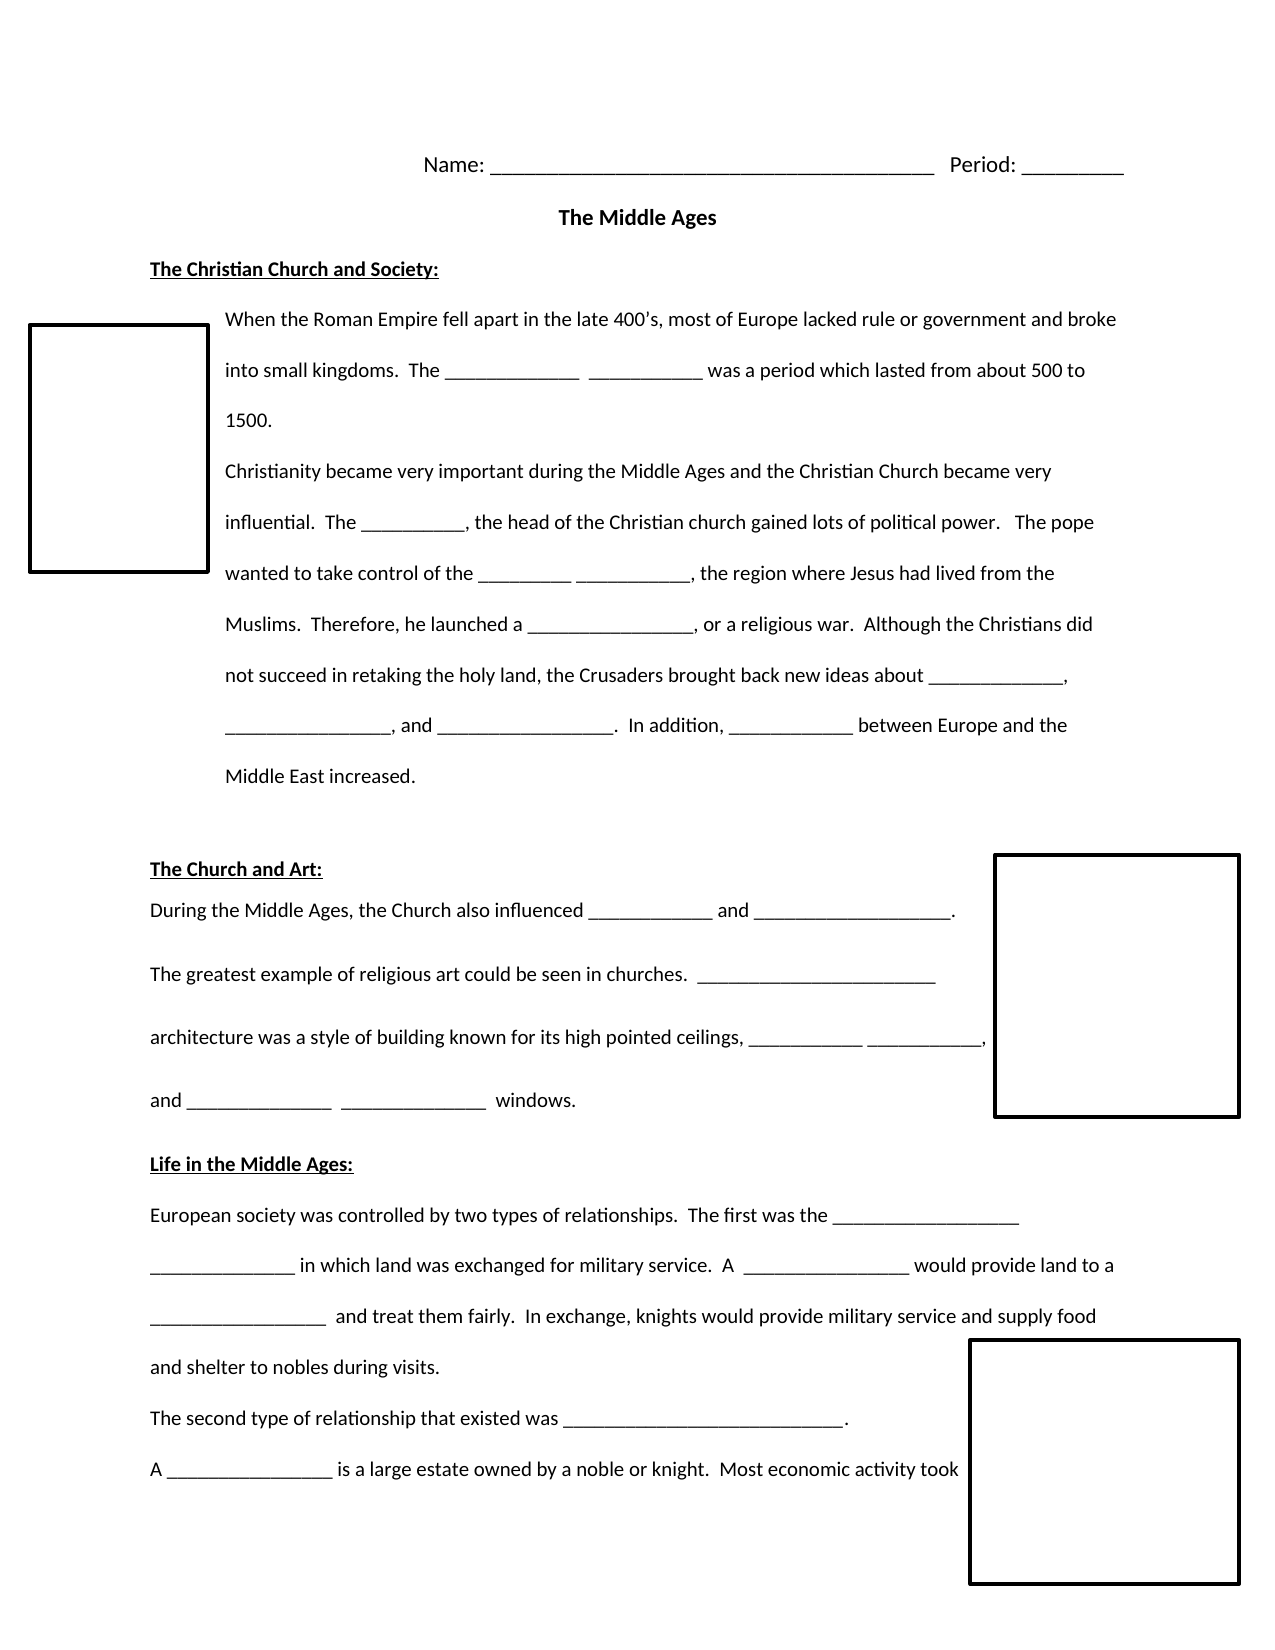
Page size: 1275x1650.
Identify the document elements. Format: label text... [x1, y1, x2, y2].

text The second type of relationship that existed was ___________________________. [150, 1405, 968, 1431]
text The Church and Art: [150, 856, 993, 881]
text The Christian Church and Society: [150, 256, 1125, 281]
text architecture was a style of building known for its high pointed ceilings, ___________ ___________, [150, 1024, 993, 1050]
text When the Roman Empire fell apart in the late 400’s, most of Europe lacked rule or government and broke into small kingdoms. The _____________ ___________ was a period which lasted from about 500 to 1500. [225, 306, 1125, 433]
text Name: _______________________________________ Period: _________ [150, 150, 1125, 178]
text and ______________ ______________ windows. [150, 1088, 993, 1113]
text The Middle Ages [150, 203, 1125, 231]
text Life in the Middle Ages: [150, 1151, 1125, 1176]
text A ________________ is a large estate owned by a noble or knight. Most economic activity took [150, 1456, 968, 1481]
text Christianity became very important during the Middle Ages and the Christian Church became very influential. The __________, the head of the Christian church gained lots of political power. The pope wanted to take control of the _________ ___________, the region where Jesus had lived from the Muslims. Therefore, he launched a ________________, or a religious war. Although the Christians did not succeed in retaking the holy land, the Crusaders brought back new ideas about _____________, ________________, and _________________. In addition, ____________ between Europe and the Middle East increased. [225, 458, 1125, 789]
text The greatest example of religious art could be seen in churches. _______________________ [150, 961, 993, 986]
text European society was controlled by two types of relationships. The first was the __________________ ______________ in which land was exchanged for military service. A ________________ would provide land to a _________________ and treat them fairly. In exchange, knights would provide military service and supply food and shelter to nobles during visits. [150, 1202, 1125, 1380]
text During the Middle Ages, the Church also influenced ____________ and ___________________. [150, 898, 993, 923]
